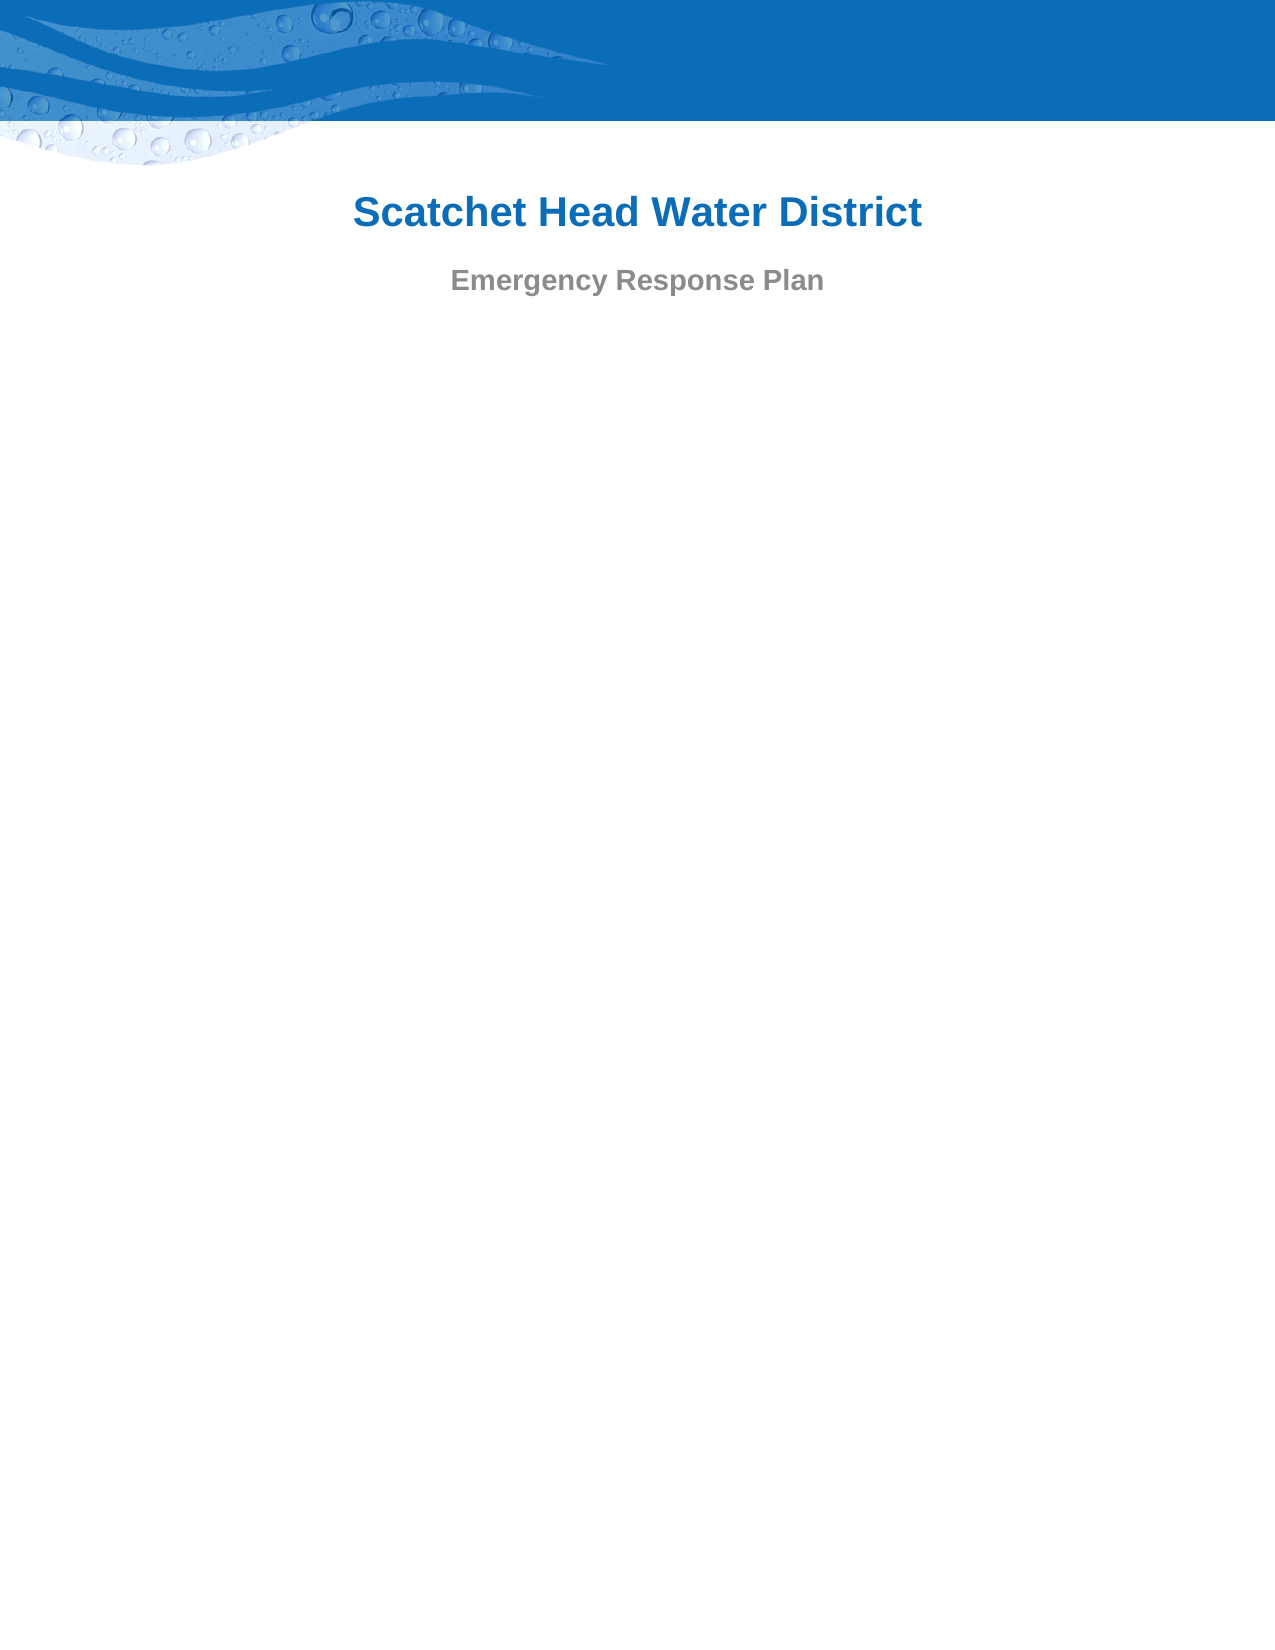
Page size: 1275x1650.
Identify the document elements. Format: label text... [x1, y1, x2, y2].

picture [0, 0, 1275, 176]
text Scatchet Head Water District [75, 187, 1200, 235]
text Emergency Response Plan [75, 263, 1200, 297]
